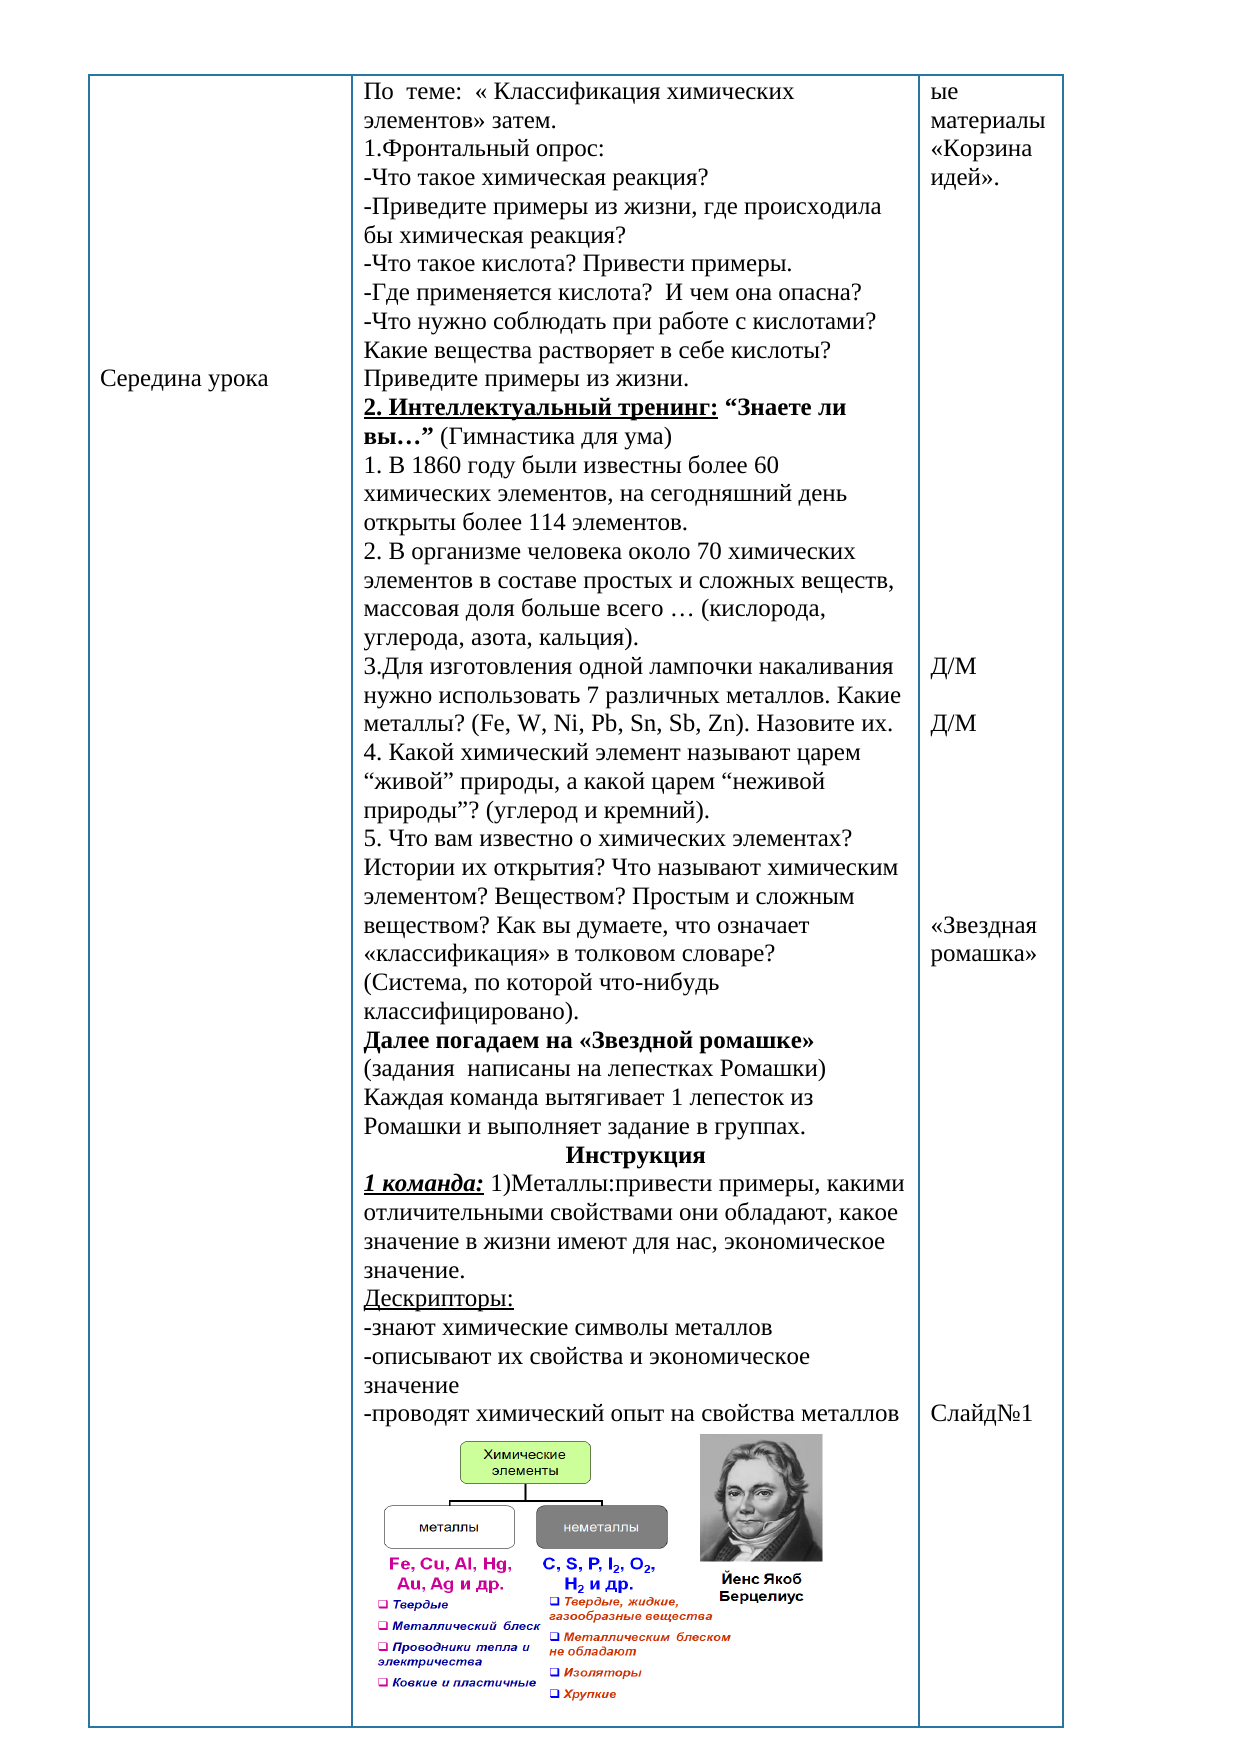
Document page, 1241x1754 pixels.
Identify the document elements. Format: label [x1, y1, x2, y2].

table_cell [353, 76, 918, 1726]
picture [363, 1427, 829, 1726]
table_cell [920, 76, 1062, 1726]
table_cell [90, 76, 351, 1726]
